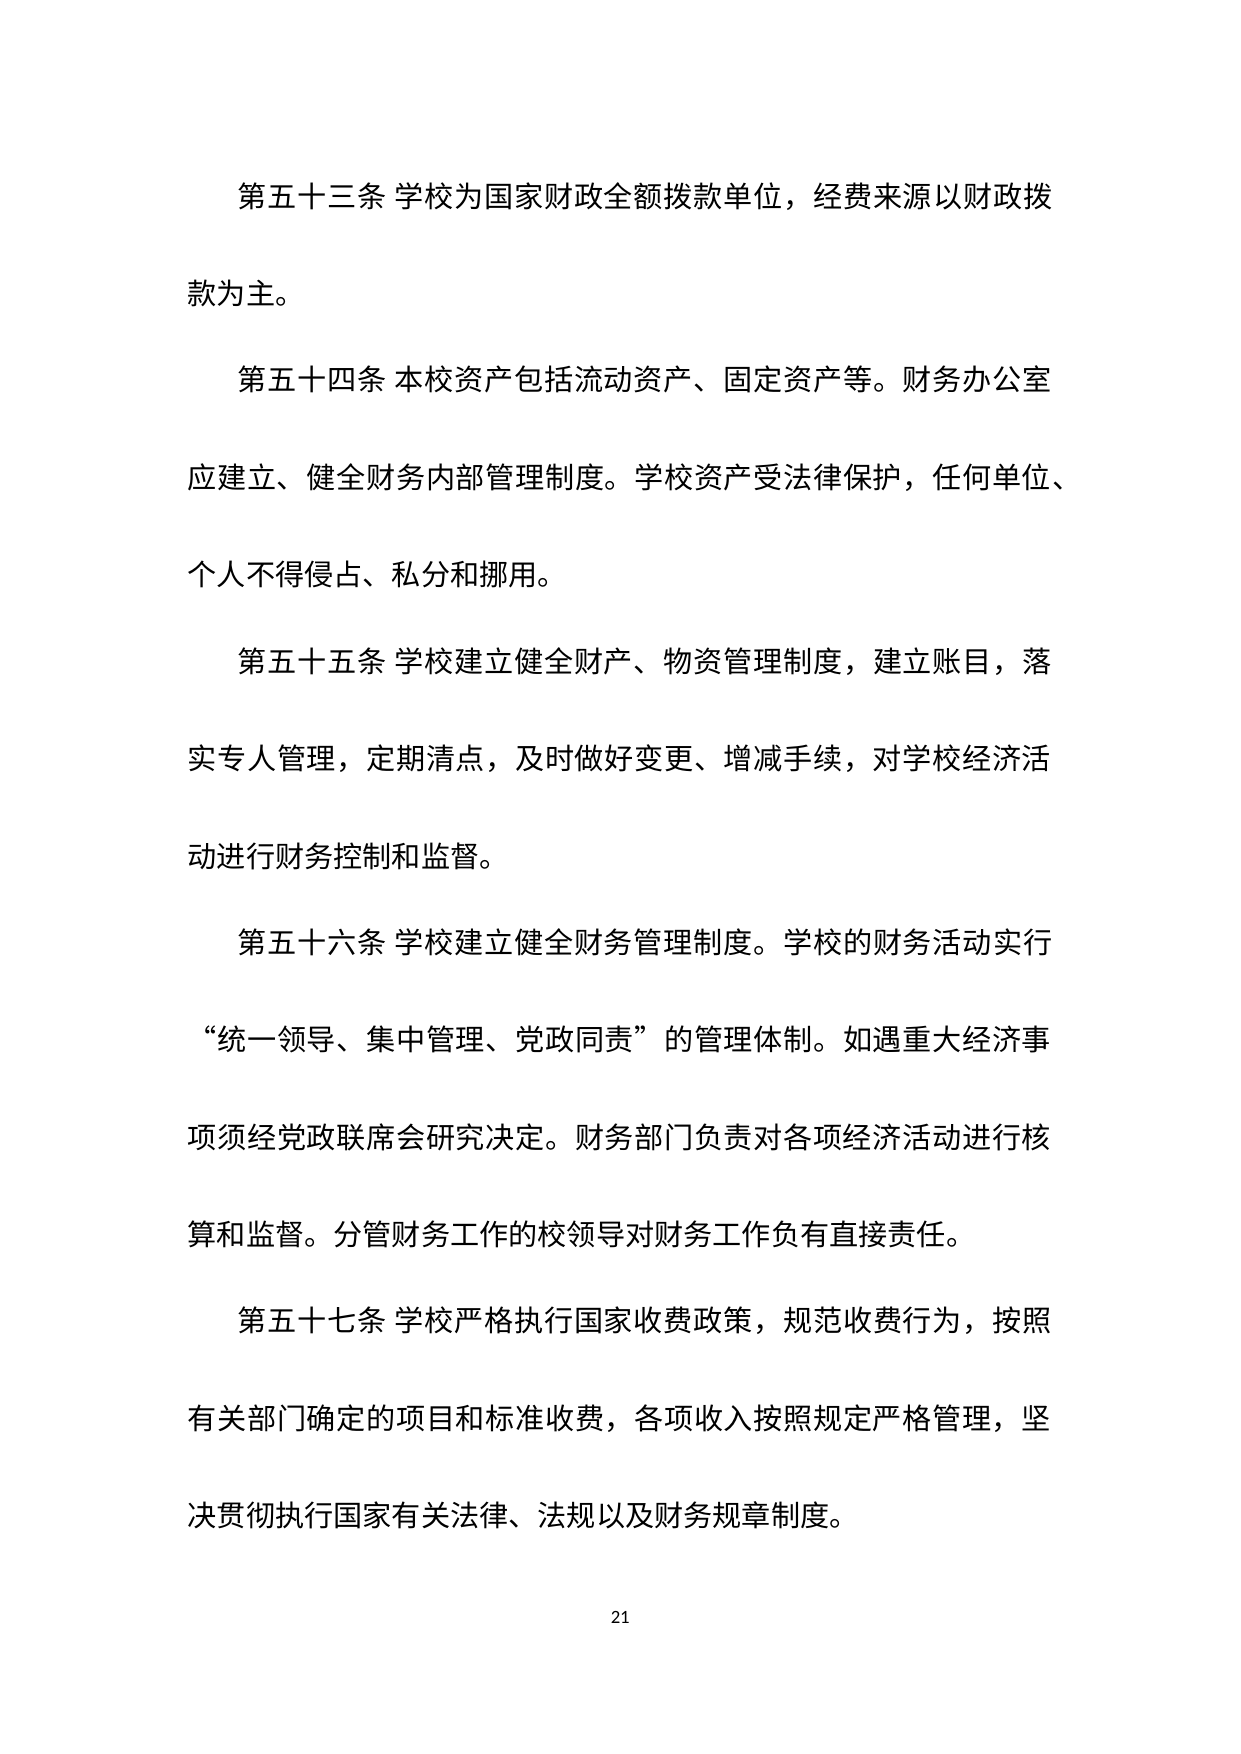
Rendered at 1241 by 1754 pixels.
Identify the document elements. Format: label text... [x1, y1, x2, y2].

text 第五十七条 学校严格执行国家收费政策，规范收费行为，按照有关部门确定的项目和标准收费，各项收入按照规定严格管理，坚决贯彻执行国家有关法律、法规以及财务规章制度。 [187, 1287, 1053, 1547]
text 第五十五条 学校建立健全财产、物资管理制度，建立账目，落实专人管理，定期清点，及时做好变更、增减手续，对学校经济活动进行财务控制和监督。 [187, 627, 1053, 887]
text 第五十六条 学校建立健全财务管理制度。学校的财务活动实行“统一领导、集中管理、党政同责”的管理体制。如遇重大经济事项须经党政联席会研究决定。财务部门负责对各项经济活动进行核算和监督。分管财务工作的校领导对财务工作负有直接责任。 [187, 908, 1053, 1265]
text 第五十三条 学校为国家财政全额拨款单位，经费来源以财政拨款为主。 [187, 162, 1053, 324]
text 第五十四条 本校资产包括流动资产、固定资产等。财务办公室应建立、健全财务内部管理制度。学校资产受法律保护，任何单位、个人不得侵占、私分和挪用。 [187, 346, 1053, 606]
